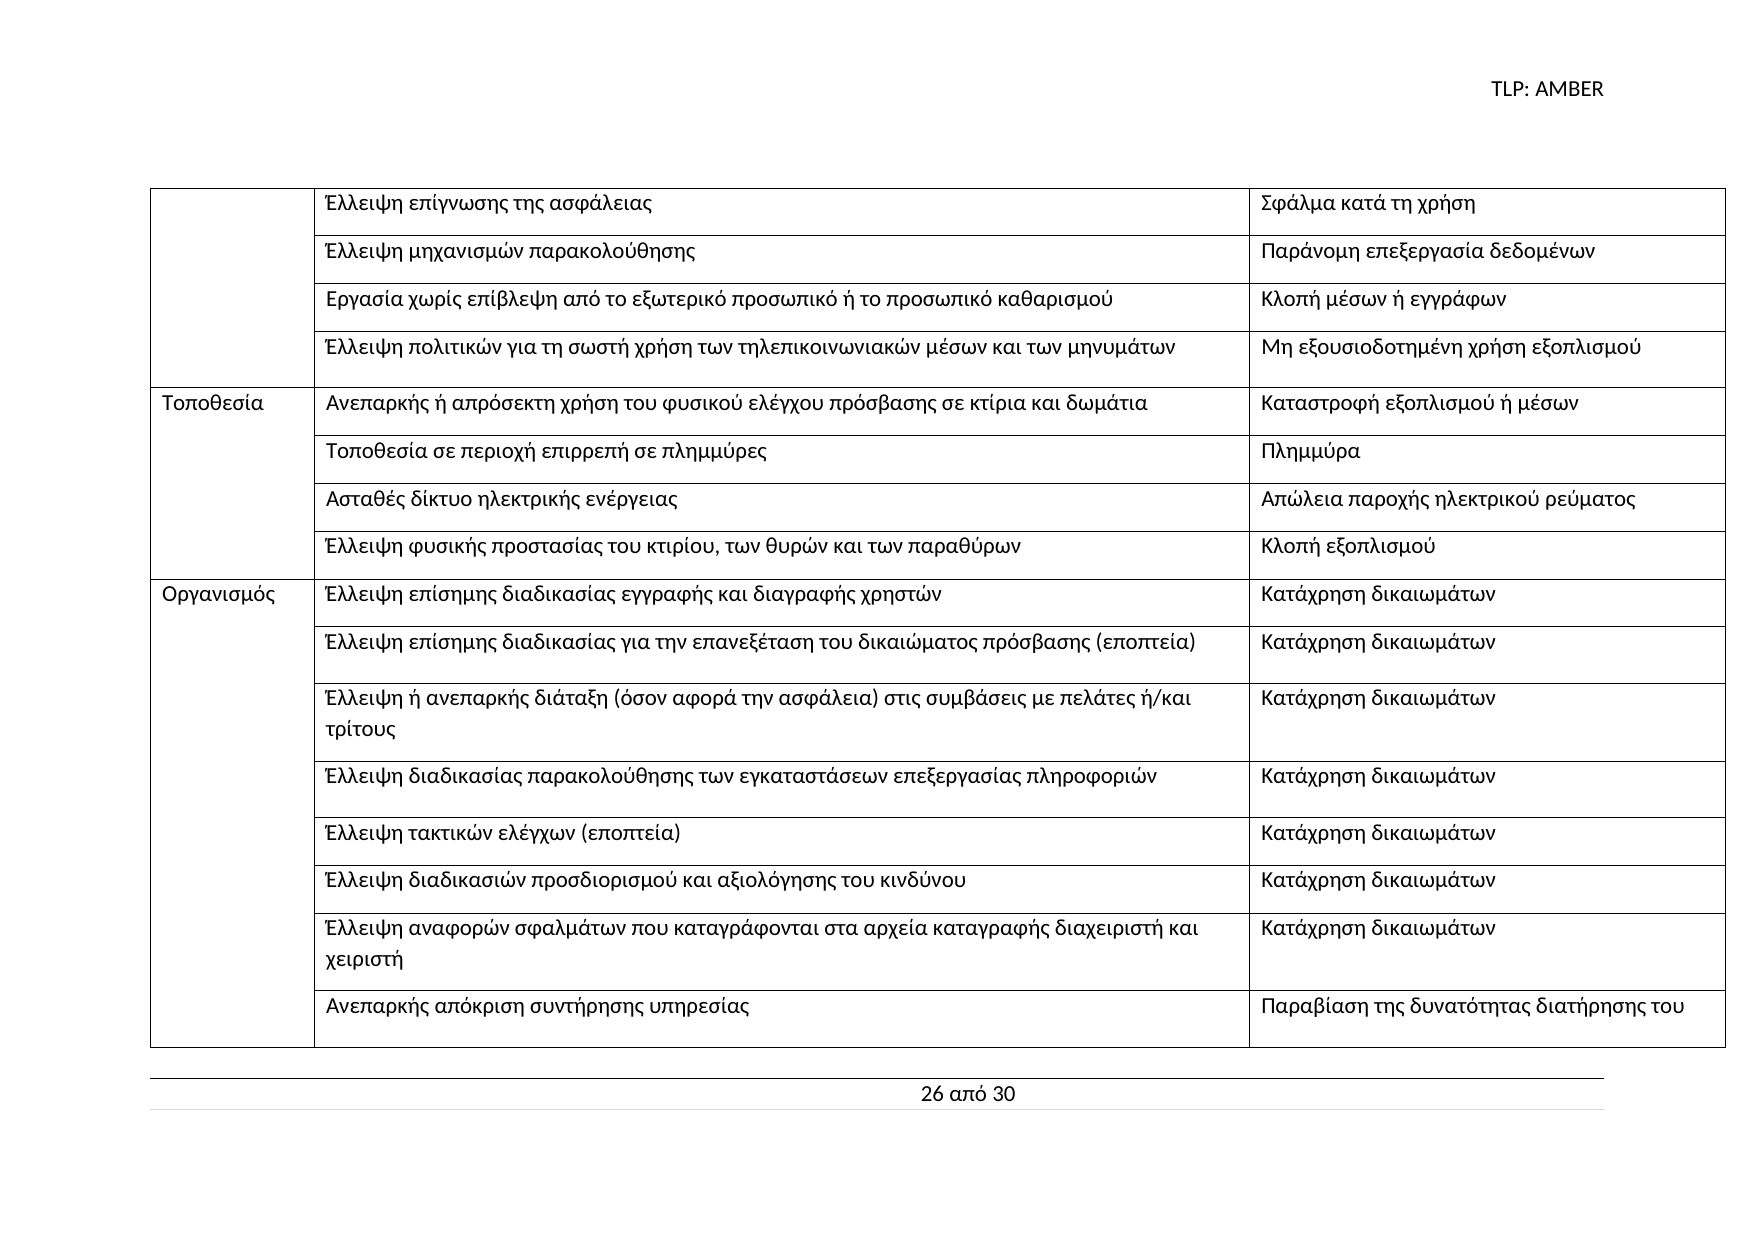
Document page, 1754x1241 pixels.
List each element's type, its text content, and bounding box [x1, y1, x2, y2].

table_cell Έλλειψη φυσικής προστασίας του κτιρίου, των θυρών και των παραθύρων [315, 532, 1249, 578]
table_cell Έλλειψη επίσημης διαδικασίας για την επανεξέταση του δικαιώματος πρόσβασης (εποπτεία) [315, 627, 1249, 682]
table_cell Κατάχρηση δικαιωμάτων [1250, 818, 1725, 864]
table_cell Κατάχρηση δικαιωμάτων [1250, 762, 1725, 817]
table_cell Έλλειψη ή ανεπαρκής διάταξη (όσον αφορά την ασφάλεια) στις συμβάσεις με πελάτες ή/και τρίτους [315, 684, 1249, 761]
table_cell Απώλεια παροχής ηλεκτρικού ρεύματος [1250, 484, 1725, 531]
table_cell Εργασία χωρίς επίβλεψη από το εξωτερικό προσωπικό ή το προσωπικό καθαρισμού [315, 284, 1249, 331]
table_cell Έλλειψη επίγνωσης της ασφάλειας [315, 189, 1249, 235]
table_cell Πλημμύρα [1250, 436, 1725, 483]
table_cell Έλλειψη επίσημης διαδικασίας εγγραφής και διαγραφής χρηστών [315, 580, 1249, 626]
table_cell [1250, 189, 1725, 235]
table_cell Παράνομη επεξεργασία δεδομένων [1250, 236, 1725, 283]
table_cell Τοποθεσία σε περιοχή επιρρεπή σε πλημμύρες [315, 436, 1249, 483]
table_cell Καταστροφή εξοπλισμού ή μέσων [1250, 388, 1725, 435]
table_cell Κλοπή εξοπλισμού [1250, 532, 1725, 578]
table_cell Κατάχρηση δικαιωμάτων [1250, 866, 1725, 912]
table_cell Τοποθεσία [151, 388, 314, 578]
table_cell Έλλειψη τακτικών ελέγχων (εποπτεία) [315, 818, 1249, 864]
table_cell Κατάχρηση δικαιωμάτων [1250, 914, 1725, 990]
table_cell Κλοπή μέσων ή εγγράφων [1250, 284, 1725, 331]
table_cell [315, 991, 1249, 1047]
table_cell Έλλειψη αναφορών σφαλμάτων που καταγράφονται στα αρχεία καταγραφής διαχειριστή και χειριστή [315, 914, 1249, 990]
table_cell Έλλειψη διαδικασίας παρακολούθησης των εγκαταστάσεων επεξεργασίας πληροφοριών [315, 762, 1249, 817]
table_cell Κατάχρηση δικαιωμάτων [1250, 580, 1725, 626]
table_cell Ανεπαρκής ή απρόσεκτη χρήση του φυσικού ελέγχου πρόσβασης σε κτίρια και δωμάτια [315, 388, 1249, 435]
table_cell Κατάχρηση δικαιωμάτων [1250, 684, 1725, 761]
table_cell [1250, 991, 1725, 1047]
table_cell Ασταθές δίκτυο ηλεκτρικής ενέργειας [315, 484, 1249, 531]
table_cell Κατάχρηση δικαιωμάτων [1250, 627, 1725, 682]
table_cell Μη εξουσιοδοτημένη χρήση εξοπλισμού [1250, 332, 1725, 387]
table_cell Έλλειψη πολιτικών για τη σωστή χρήση των τηλεπικοινωνιακών μέσων και των μηνυμάτων [315, 332, 1249, 387]
table_cell Έλλειψη μηχανισμών παρακολούθησης [315, 236, 1249, 283]
table_cell Οργανισμός [151, 580, 314, 1047]
table_cell Έλλειψη διαδικασιών προσδιορισμού και αξιολόγησης του κινδύνου [315, 866, 1249, 912]
